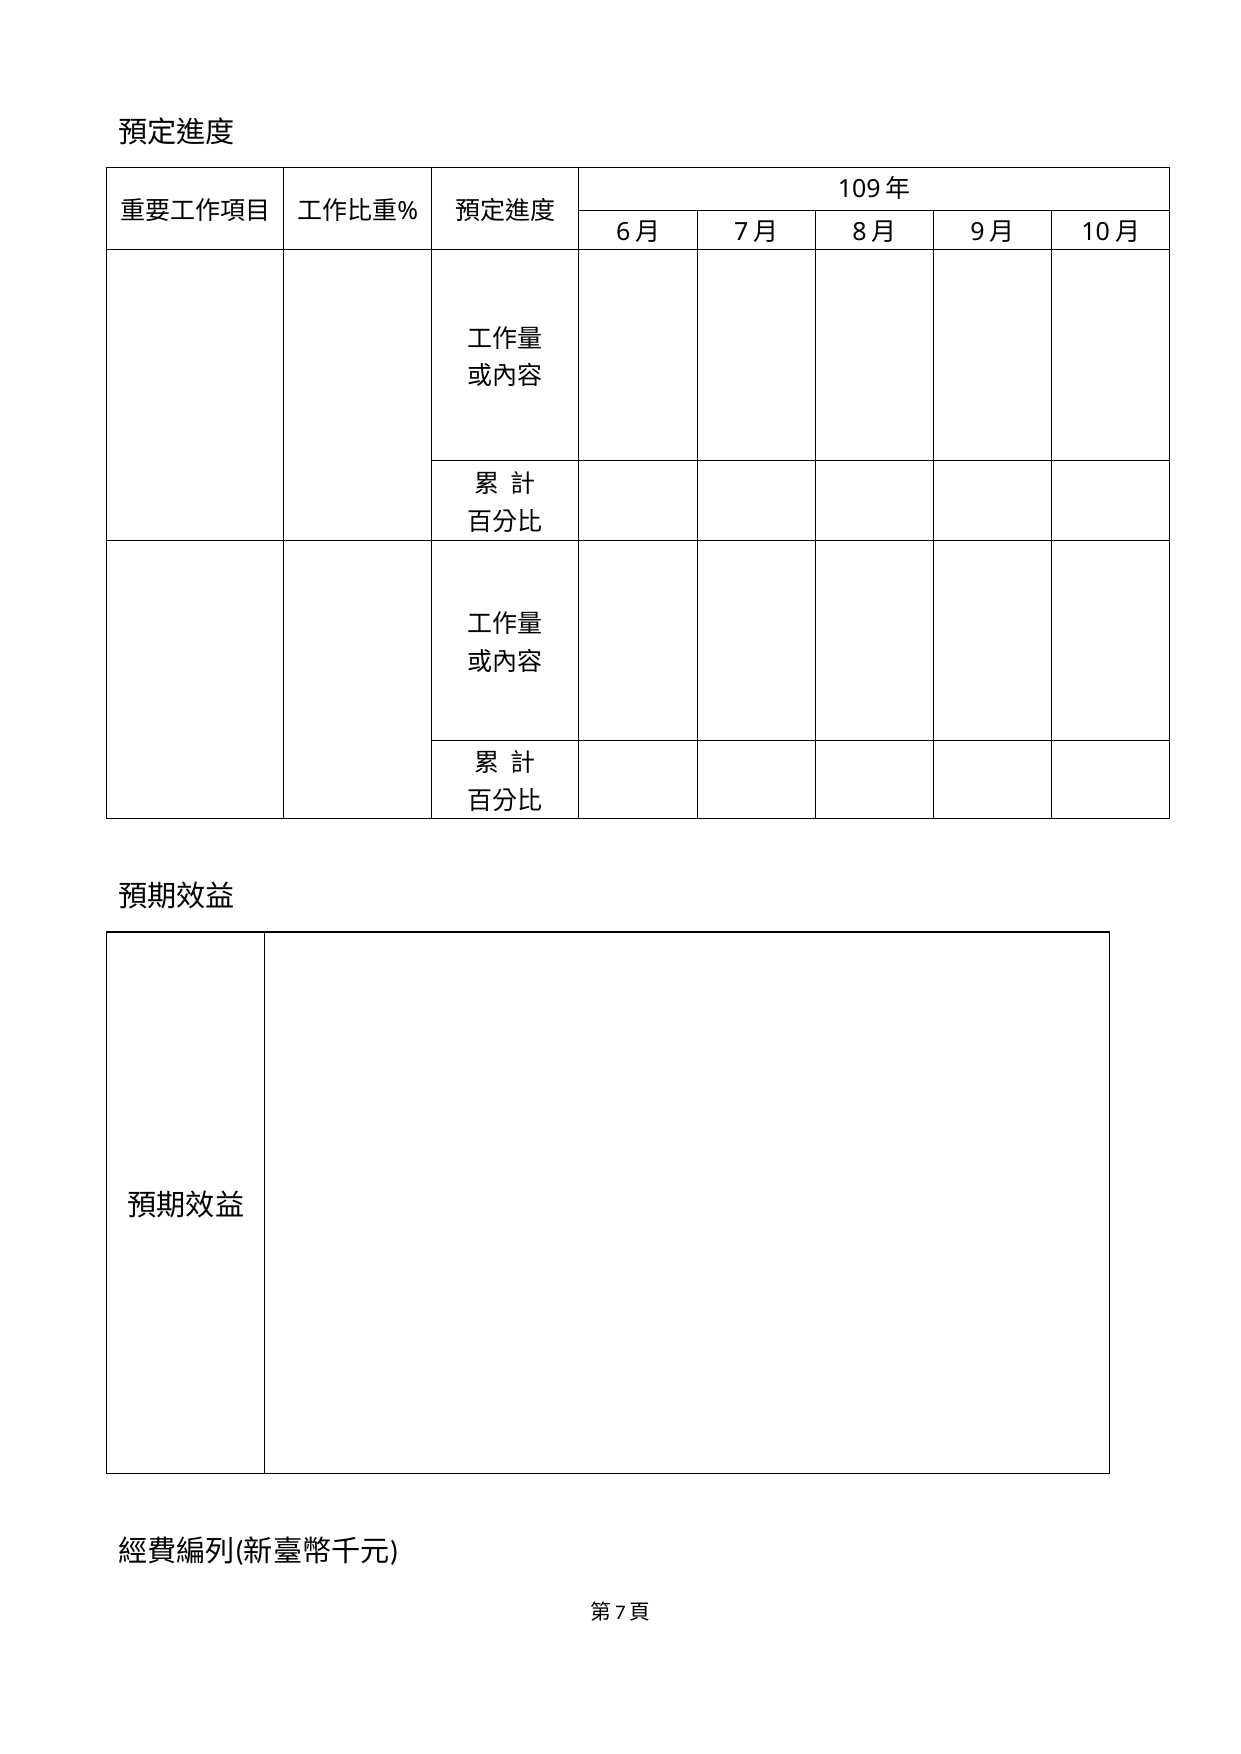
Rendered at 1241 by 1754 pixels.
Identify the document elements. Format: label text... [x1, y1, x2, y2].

text 預期效益 [118, 856, 1122, 931]
text 經費編列(新臺幣千元) [118, 1512, 1122, 1587]
table_cell [816, 461, 933, 539]
table_cell 9月 [934, 211, 1051, 249]
table_cell [579, 250, 697, 460]
table_cell [1052, 461, 1169, 539]
table_cell [107, 250, 283, 539]
table_cell 累 計 百分比 [432, 461, 578, 539]
table_cell [934, 541, 1051, 740]
table_cell [1052, 741, 1169, 818]
table_cell [284, 541, 431, 818]
table_cell 10月 [1052, 211, 1169, 249]
table_cell 6月 [579, 211, 697, 249]
text 預定進度 [118, 92, 1122, 167]
table_cell [934, 461, 1051, 539]
table_header 預期效益 [107, 933, 264, 1473]
table_cell 7月 [698, 211, 815, 249]
table_header [265, 933, 1109, 1473]
table_cell [816, 741, 933, 818]
table_header 109年 [579, 168, 1169, 210]
table_cell [816, 250, 933, 460]
table_cell [934, 741, 1051, 818]
table_cell [816, 541, 933, 740]
table_cell [107, 541, 283, 818]
table_header 預定進度 [432, 168, 578, 249]
table_cell [934, 250, 1051, 460]
table_cell [284, 250, 431, 539]
table_header 工作比重% [284, 168, 431, 249]
table_cell [579, 461, 697, 539]
table_cell [698, 250, 815, 460]
table_cell [698, 741, 815, 818]
table_cell [698, 461, 815, 539]
table_header 重要工作項目 [107, 168, 283, 249]
table_cell [579, 541, 697, 740]
table_cell [579, 741, 697, 818]
table_cell 累 計 百分比 [432, 741, 578, 818]
table_cell [1052, 250, 1169, 460]
table_cell 工作量 或內容 [432, 541, 578, 740]
table_cell 工作量 或內容 [432, 250, 578, 460]
table_cell [698, 541, 815, 740]
table_cell 8月 [816, 211, 933, 249]
table_cell [1052, 541, 1169, 740]
